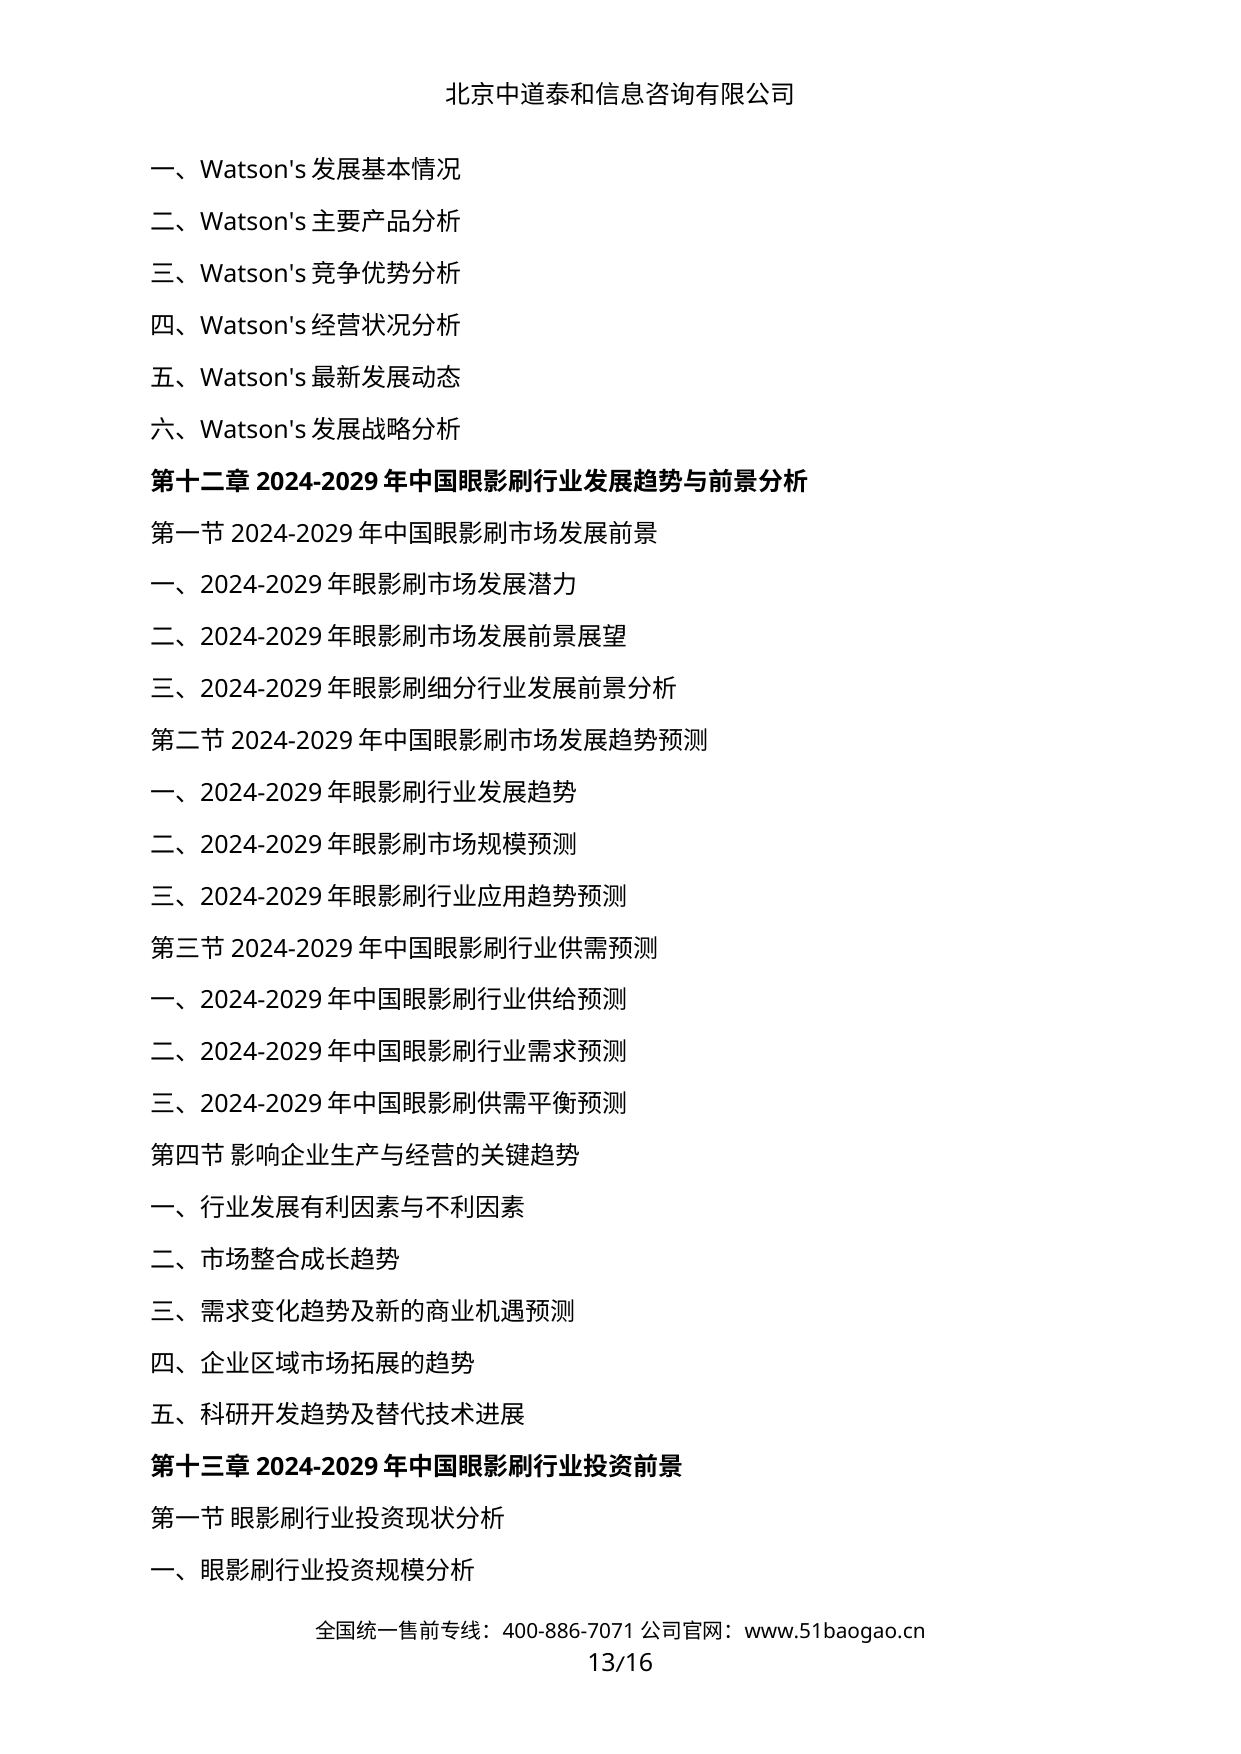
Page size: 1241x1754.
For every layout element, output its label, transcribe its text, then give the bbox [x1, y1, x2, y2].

text 一、行业发展有利因素与不利因素 [150, 1187, 1090, 1224]
text 五、科研开发趋势及替代技术进展 [150, 1395, 1090, 1431]
text 三、2024-2029年眼影刷行业应用趋势预测 [150, 876, 1090, 912]
text 第十二章 2024-2029年中国眼影刷行业发展趋势与前景分析 [150, 461, 1090, 497]
text 三、2024-2029年眼影刷细分行业发展前景分析 [150, 669, 1090, 705]
text 一、Watson's发展基本情况 [150, 150, 1090, 186]
text 六、Watson's发展战略分析 [150, 409, 1090, 446]
text 一、眼影刷行业投资规模分析 [150, 1551, 1090, 1587]
text 五、Watson's最新发展动态 [150, 357, 1090, 394]
text 第三节 2024-2029年中国眼影刷行业供需预测 [150, 928, 1090, 964]
text 三、需求变化趋势及新的商业机遇预测 [150, 1291, 1090, 1327]
text 三、2024-2029年中国眼影刷供需平衡预测 [150, 1084, 1090, 1120]
text 一、2024-2029年中国眼影刷行业供给预测 [150, 980, 1090, 1016]
text 第二节 2024-2029年中国眼影刷市场发展趋势预测 [150, 721, 1090, 757]
text 第一节 眼影刷行业投资现状分析 [150, 1499, 1090, 1535]
text 四、企业区域市场拓展的趋势 [150, 1343, 1090, 1379]
text 第一节 2024-2029年中国眼影刷市场发展前景 [150, 513, 1090, 549]
text 四、Watson's经营状况分析 [150, 306, 1090, 342]
text 一、2024-2029年眼影刷市场发展潜力 [150, 565, 1090, 601]
text 二、Watson's主要产品分析 [150, 202, 1090, 238]
text 二、2024-2029年眼影刷市场规模预测 [150, 824, 1090, 861]
text 二、2024-2029年眼影刷市场发展前景展望 [150, 617, 1090, 653]
text 第十三章 2024-2029年中国眼影刷行业投资前景 [150, 1447, 1090, 1483]
text 三、Watson's竞争优势分析 [150, 254, 1090, 290]
text 二、2024-2029年中国眼影刷行业需求预测 [150, 1032, 1090, 1068]
text 二、市场整合成长趋势 [150, 1239, 1090, 1276]
text 一、2024-2029年眼影刷行业发展趋势 [150, 772, 1090, 809]
text 第四节 影响企业生产与经营的关键趋势 [150, 1136, 1090, 1172]
